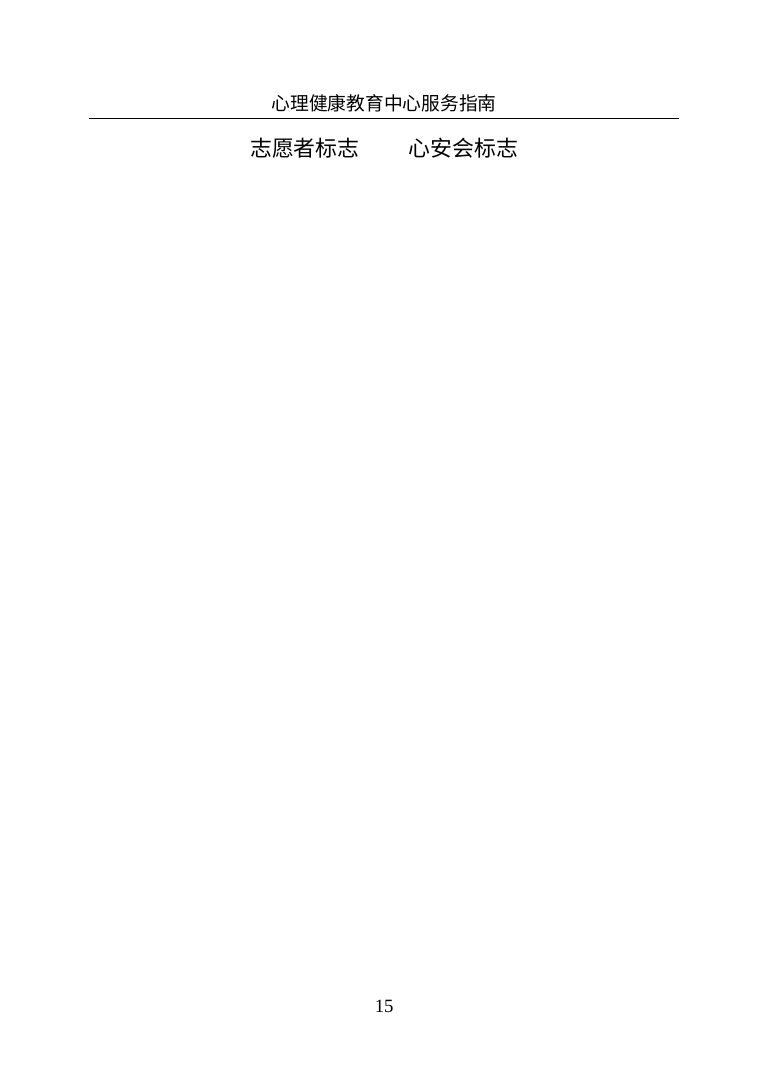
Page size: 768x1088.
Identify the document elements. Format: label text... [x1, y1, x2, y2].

text 志愿者标志 心安会标志 [89, 131, 679, 163]
